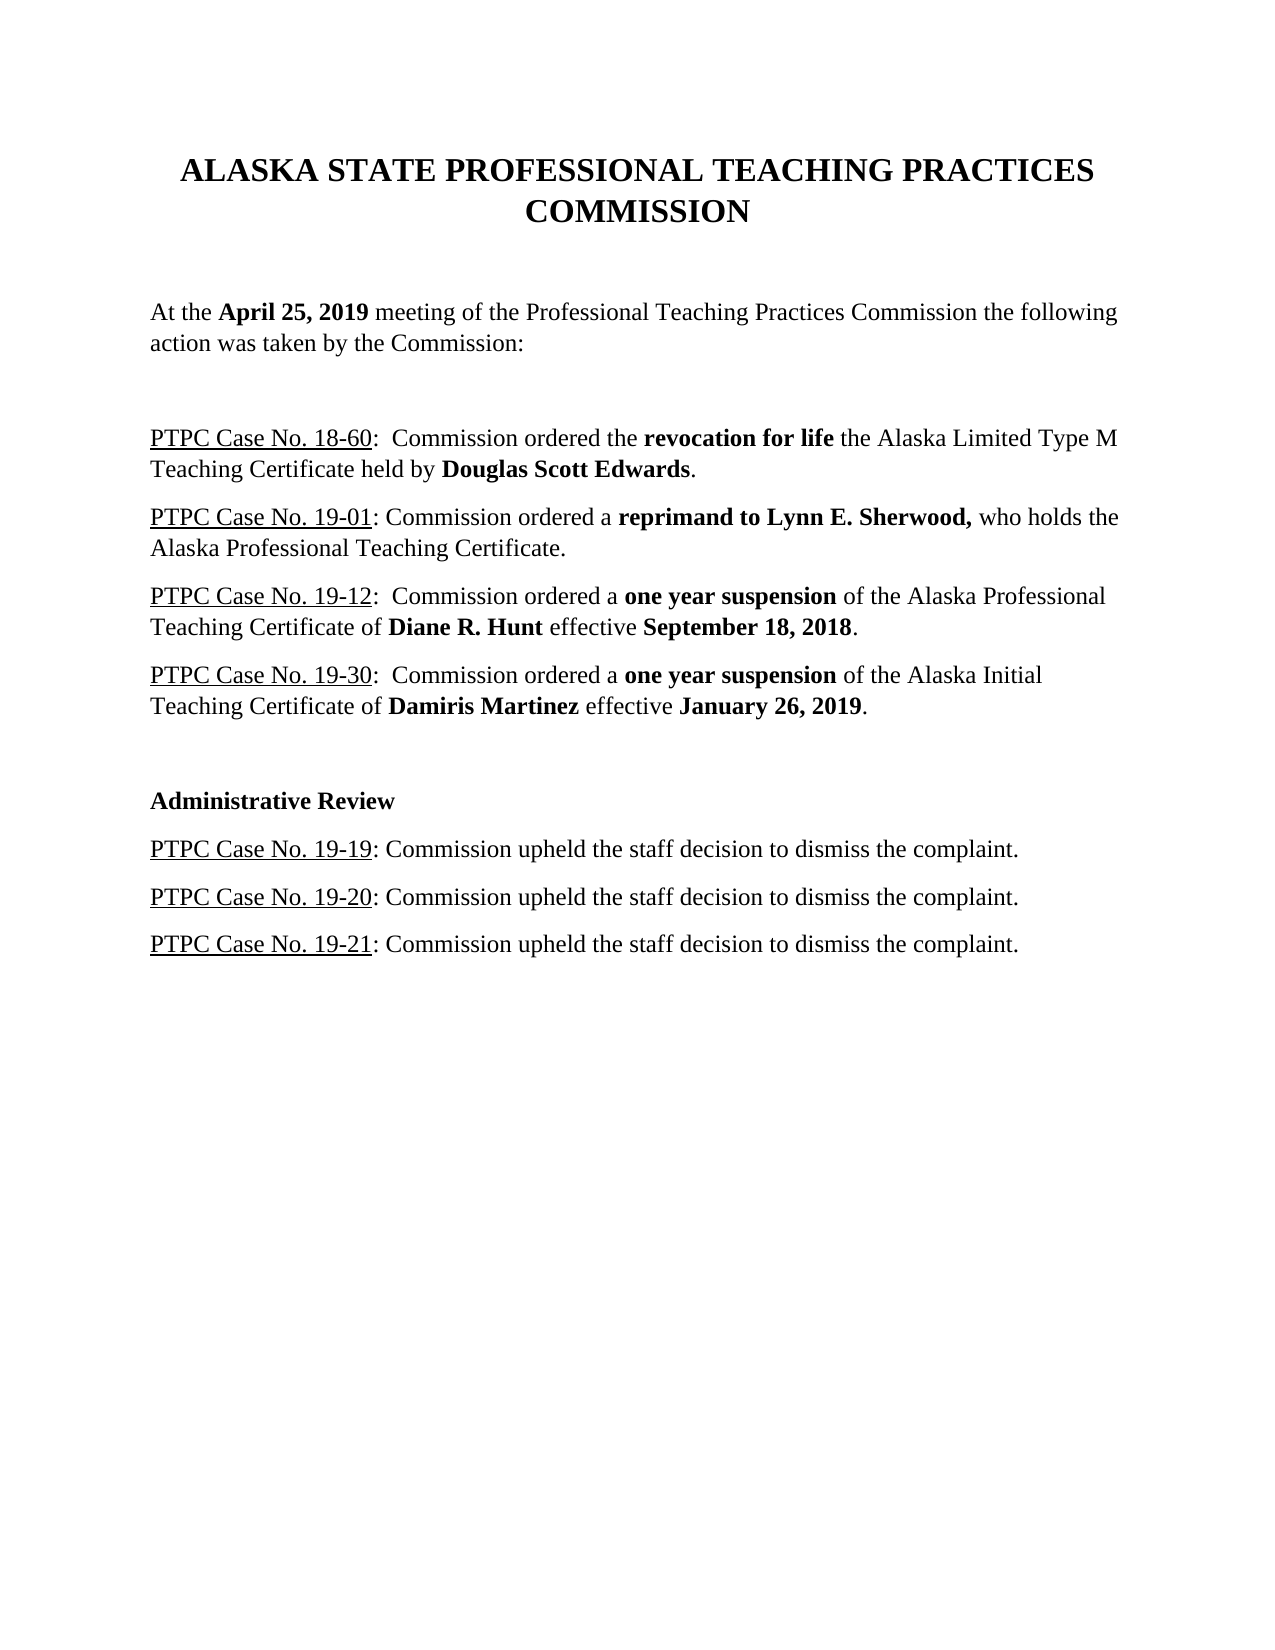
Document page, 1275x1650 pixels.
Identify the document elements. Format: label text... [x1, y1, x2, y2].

text PTPC Case No. 19-19: Commission upheld the staff decision to dismiss the complaint. [150, 834, 1125, 863]
text PTPC Case No. 19-21: Commission upheld the staff decision to dismiss the complaint. [150, 929, 1125, 958]
subtitle Administrative Review [150, 786, 1125, 815]
text PTPC Case No. 19-12: Commission ordered a one year suspension of the Alaska Professional Teaching Certificate of Diane R. Hunt effective September 18, 2018. [150, 581, 1125, 641]
text PTPC Case No. 19-30: Commission ordered a one year suspension of the Alaska Initial Teaching Certificate of Damiris Martinez effective January 26, 2019. [150, 660, 1125, 719]
text PTPC Case No. 19-01: Commission ordered a reprimand to Lynn E. Sherwood, who holds the Alaska Professional Teaching Certificate. [150, 502, 1125, 562]
text At the April 25, 2019 meeting of the Professional Teaching Practices Commission the following action was taken by the Commission: [150, 297, 1125, 357]
text ALASKA STATE PROFESSIONAL TEACHING PRACTICES COMMISSION [150, 150, 1125, 230]
text PTPC Case No. 19-20: Commission upheld the staff decision to dismiss the complaint. [150, 882, 1125, 910]
text PTPC Case No. 18-60: Commission ordered the revocation for life the Alaska Limited Type M Teaching Certificate held by Douglas Scott Edwards. [150, 423, 1125, 483]
